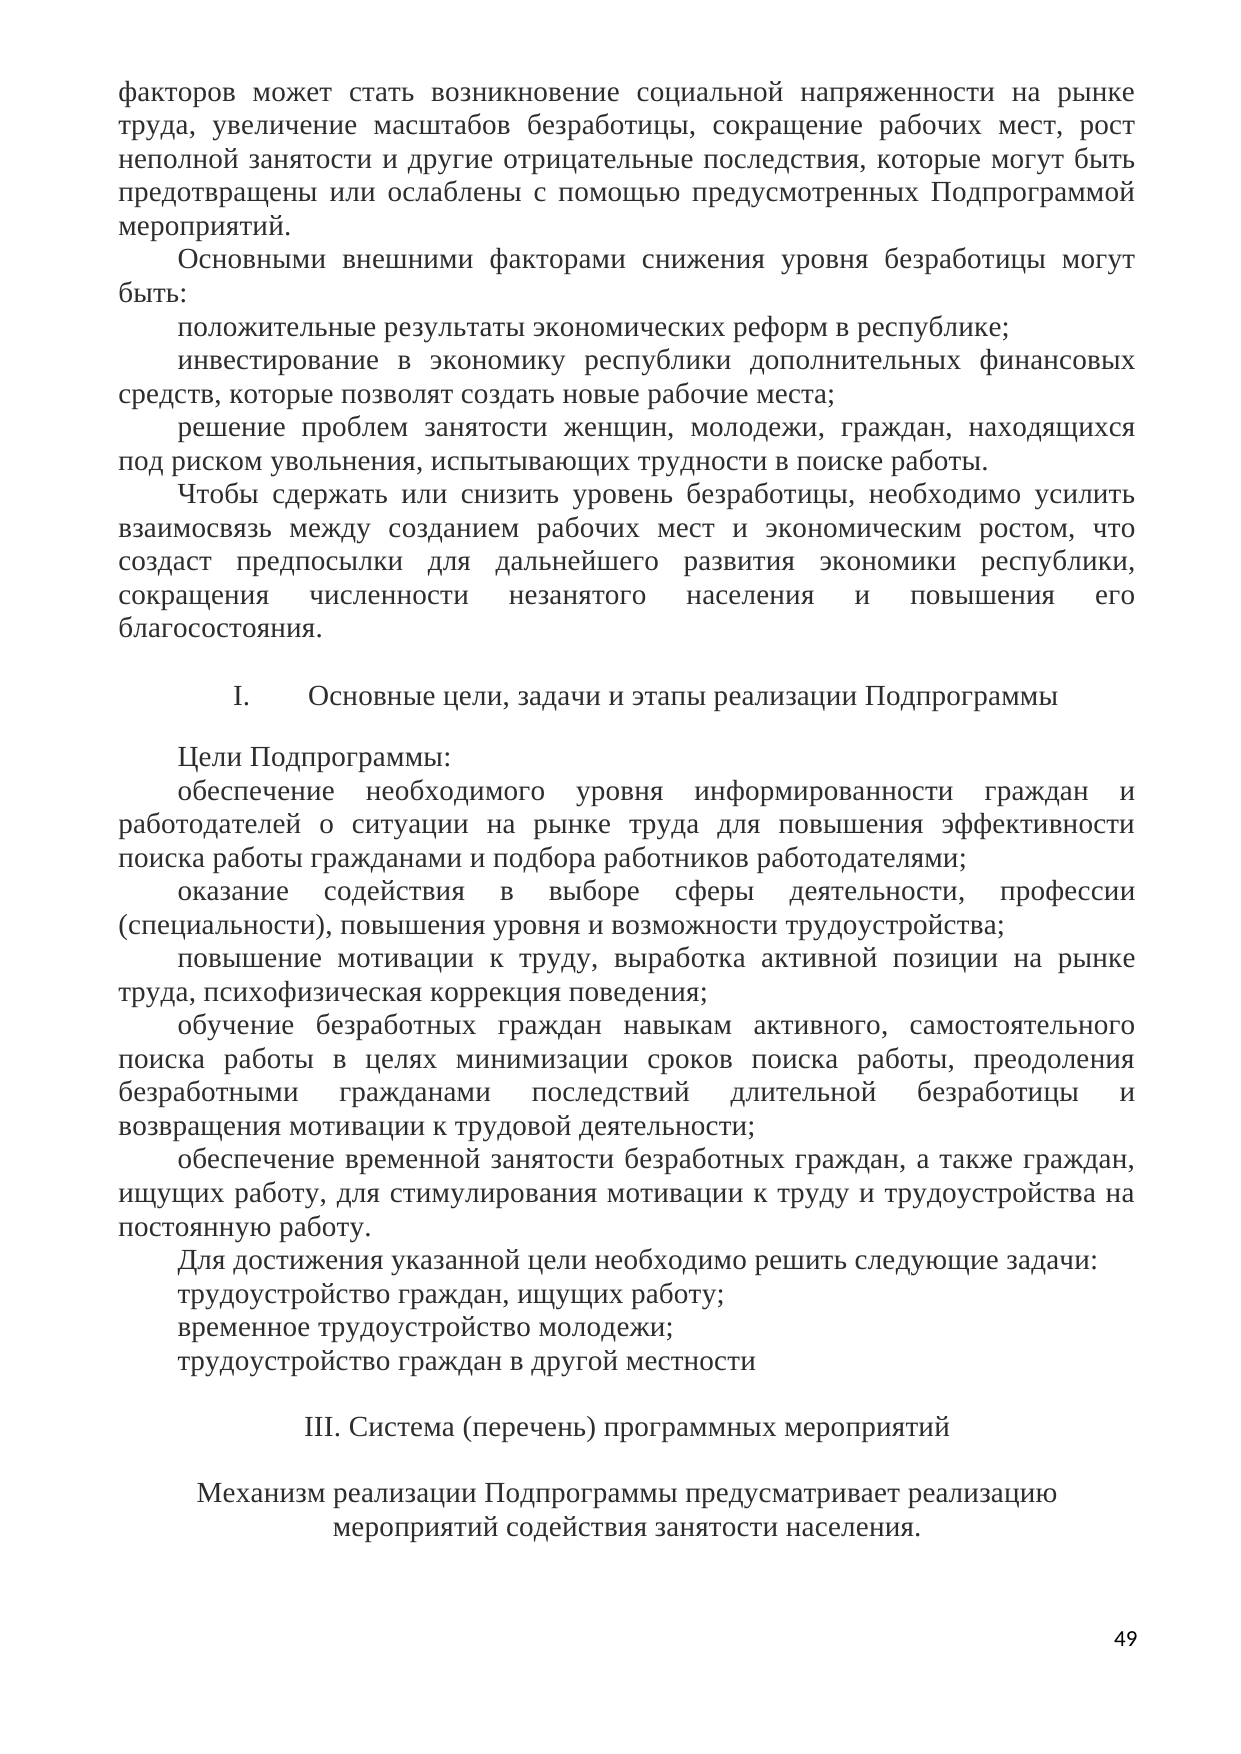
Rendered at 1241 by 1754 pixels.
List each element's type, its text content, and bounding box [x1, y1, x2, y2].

text решение проблем занятости женщин, молодежи, граждан, находящихся под риском увольнения, испытывающих трудности в поиске работы. [118, 409, 1137, 476]
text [118, 74, 1137, 242]
text инвестирование в экономику республики дополнительных финансовых средств, которые позволят создать новые рабочие места; [118, 342, 1137, 409]
text III. Система (перечень) программных мероприятий Механизм реализации Подпрограммы предусматривает реализацию мероприятий содействия занятости населения. [118, 1376, 1137, 1543]
text временное трудоустройство молодежи; [118, 1309, 1137, 1343]
text оказание содействия в выборе сферы деятельности, профессии (специальности), повышения уровня и возможности трудоустройства; [118, 873, 1137, 940]
text обеспечение необходимого уровня информированности граждан и работодателей о ситуации на рынке труда для повышения эффективности поиска работы гражданами и подбора работников работодателями; [118, 773, 1137, 873]
text обучение безработных граждан навыкам активного, самостоятельного поиска работы в целях минимизации сроков поиска работы, преодоления безработными гражданами последствий длительной безработицы и возвращения мотивации к трудовой деятельности; [118, 1007, 1137, 1142]
text Для достижения указанной цели необходимо решить следующие задачи: [118, 1242, 1137, 1276]
text трудоустройство граждан, ищущих работу; [118, 1276, 1137, 1309]
text трудоустройство граждан в другой местности [118, 1343, 1137, 1376]
text обеспечение временной занятости безработных граждан, а также граждан, ищущих работу, для стимулирования мотивации к труду и трудоустройства на постоянную работу. [118, 1142, 1137, 1242]
text повышение мотивации к труду, выработка активной позиции на рынке труда, психофизическая коррекция поведения; [118, 940, 1137, 1007]
list Основные цели, задачи и этапы реализации Подпрограммы [156, 678, 1137, 739]
text Основными внешними факторами снижения уровня безработицы могут быть: [118, 242, 1137, 309]
text Чтобы сдержать или снизить уровень безработицы, необходимо усилить взаимосвязь между созданием рабочих мест и экономическим ростом, что создаст предпосылки для дальнейшего развития экономики республики, сокращения численности незанятого населения и повышения его благосостояния. [118, 476, 1137, 644]
text Цели Подпрограммы: [118, 739, 1137, 773]
text положительные результаты экономических реформ в республике; [118, 309, 1137, 342]
